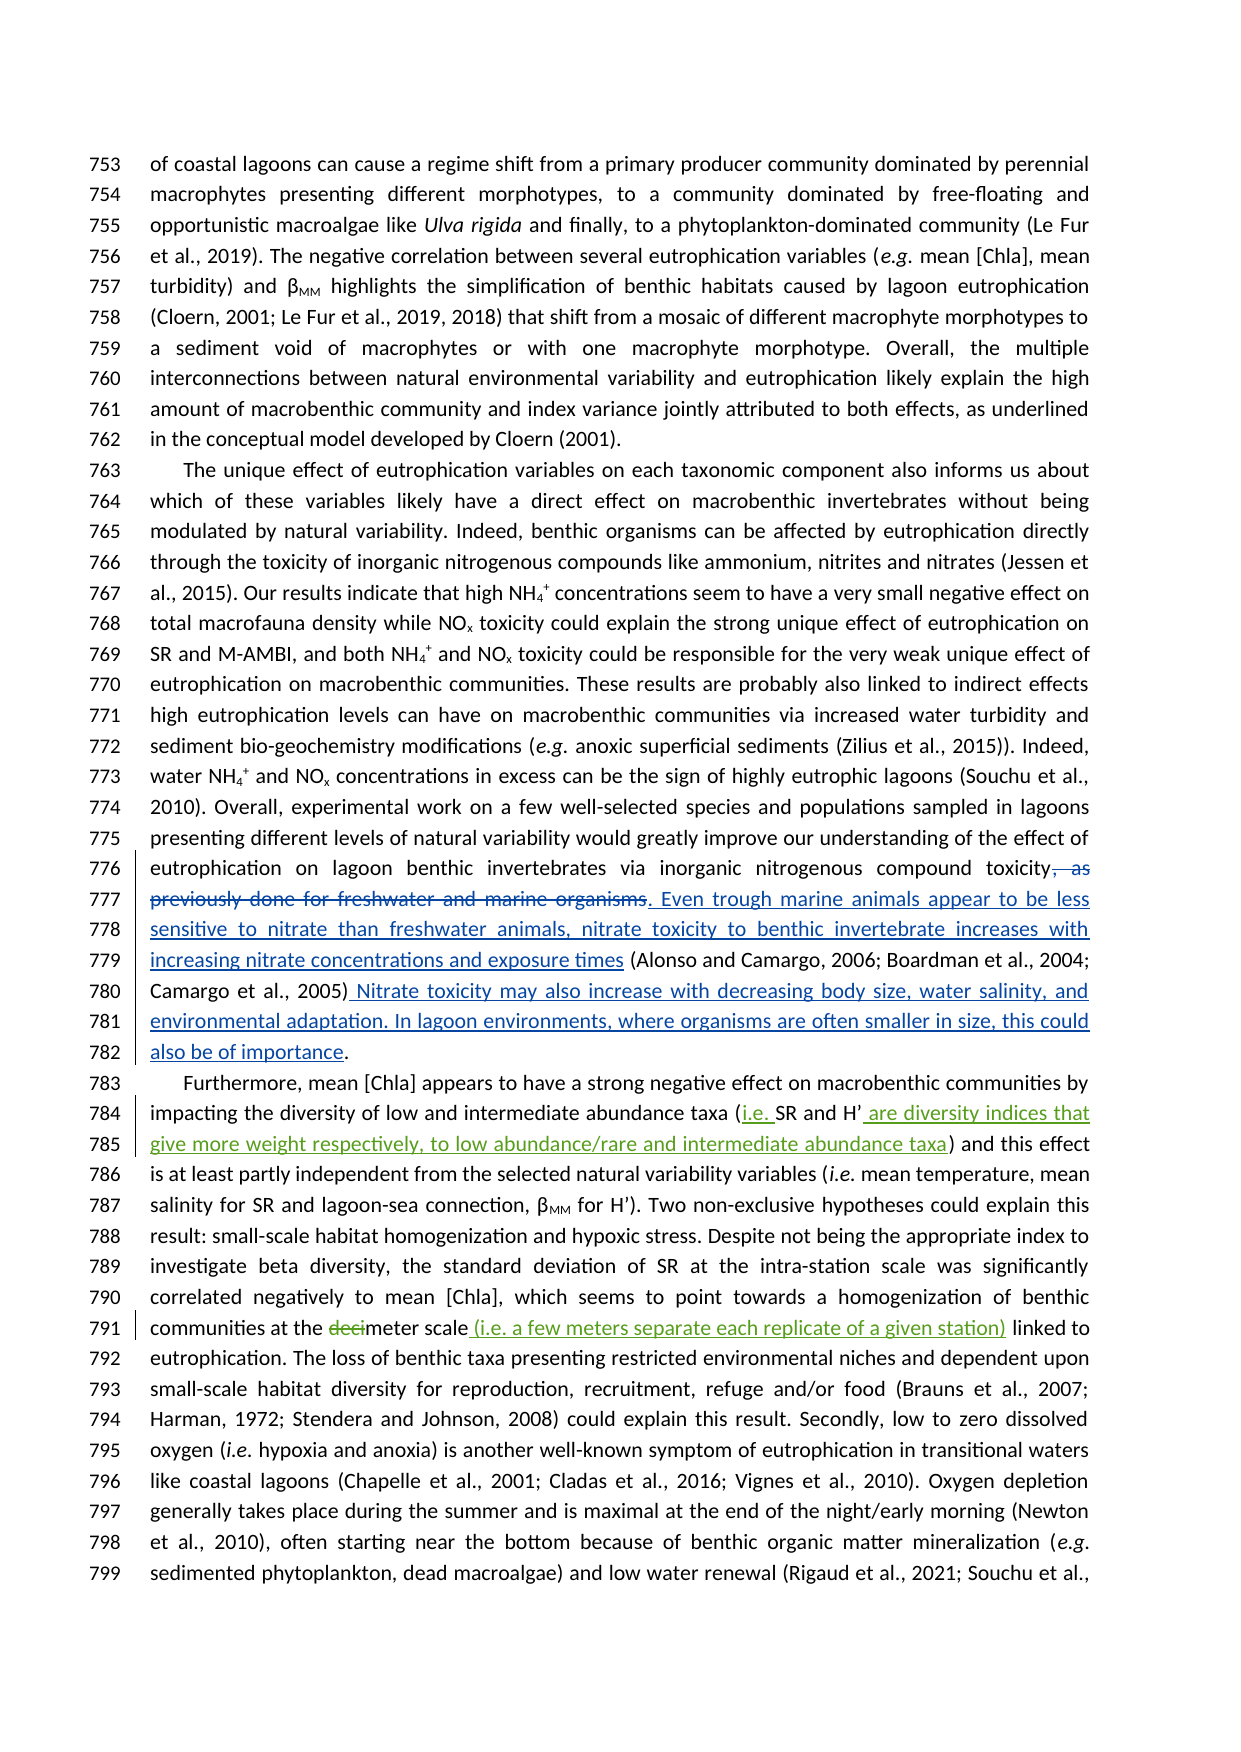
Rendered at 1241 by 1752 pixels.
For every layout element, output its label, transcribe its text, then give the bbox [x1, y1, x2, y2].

text The unique effect of eutrophication variables on each taxonomic component also informs us about which of these variables likely have a direct effect on macrobenthic invertebrates without being modulated by natural variability. Indeed, benthic organisms can be affected by eutrophication directly through the toxicity of inorganic nitrogenous compounds like ammonium, nitrites and nitrates (Jessen et al., 2015). Our results indicate that high NH4+ concentrations seem to have a very small negative effect on total macrofauna density while NOx toxicity could explain the strong unique effect of eutrophication on SR and M-AMBI, and both NH4+ and NOx toxicity could be responsible for the very weak unique effect of eutrophication on macrobenthic communities. These results are probably also linked to indirect effects high eutrophication levels can have on macrobenthic communities via increased water turbidity and sediment bio-geochemistry modifications (e.g. anoxic superficial sediments (Zilius et al., 2015)). Indeed, water NH4+ and NOx concentrations in excess can be the sign of highly eutrophic lagoons (Souchu et al., 2010). Overall, experimental work on a few well-selected species and populations sampled in lagoons presenting different levels of natural variability would greatly improve our understanding of the effect of eutrophication on lagoon benthic invertebrates via inorganic nitrogenous compound toxicity (Alonso and Camargo, 2006; Boardman et al., 2004; Camargo et al., 2005). [150, 456, 1090, 938]
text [150, 150, 1090, 452]
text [150, 1069, 1090, 1585]
